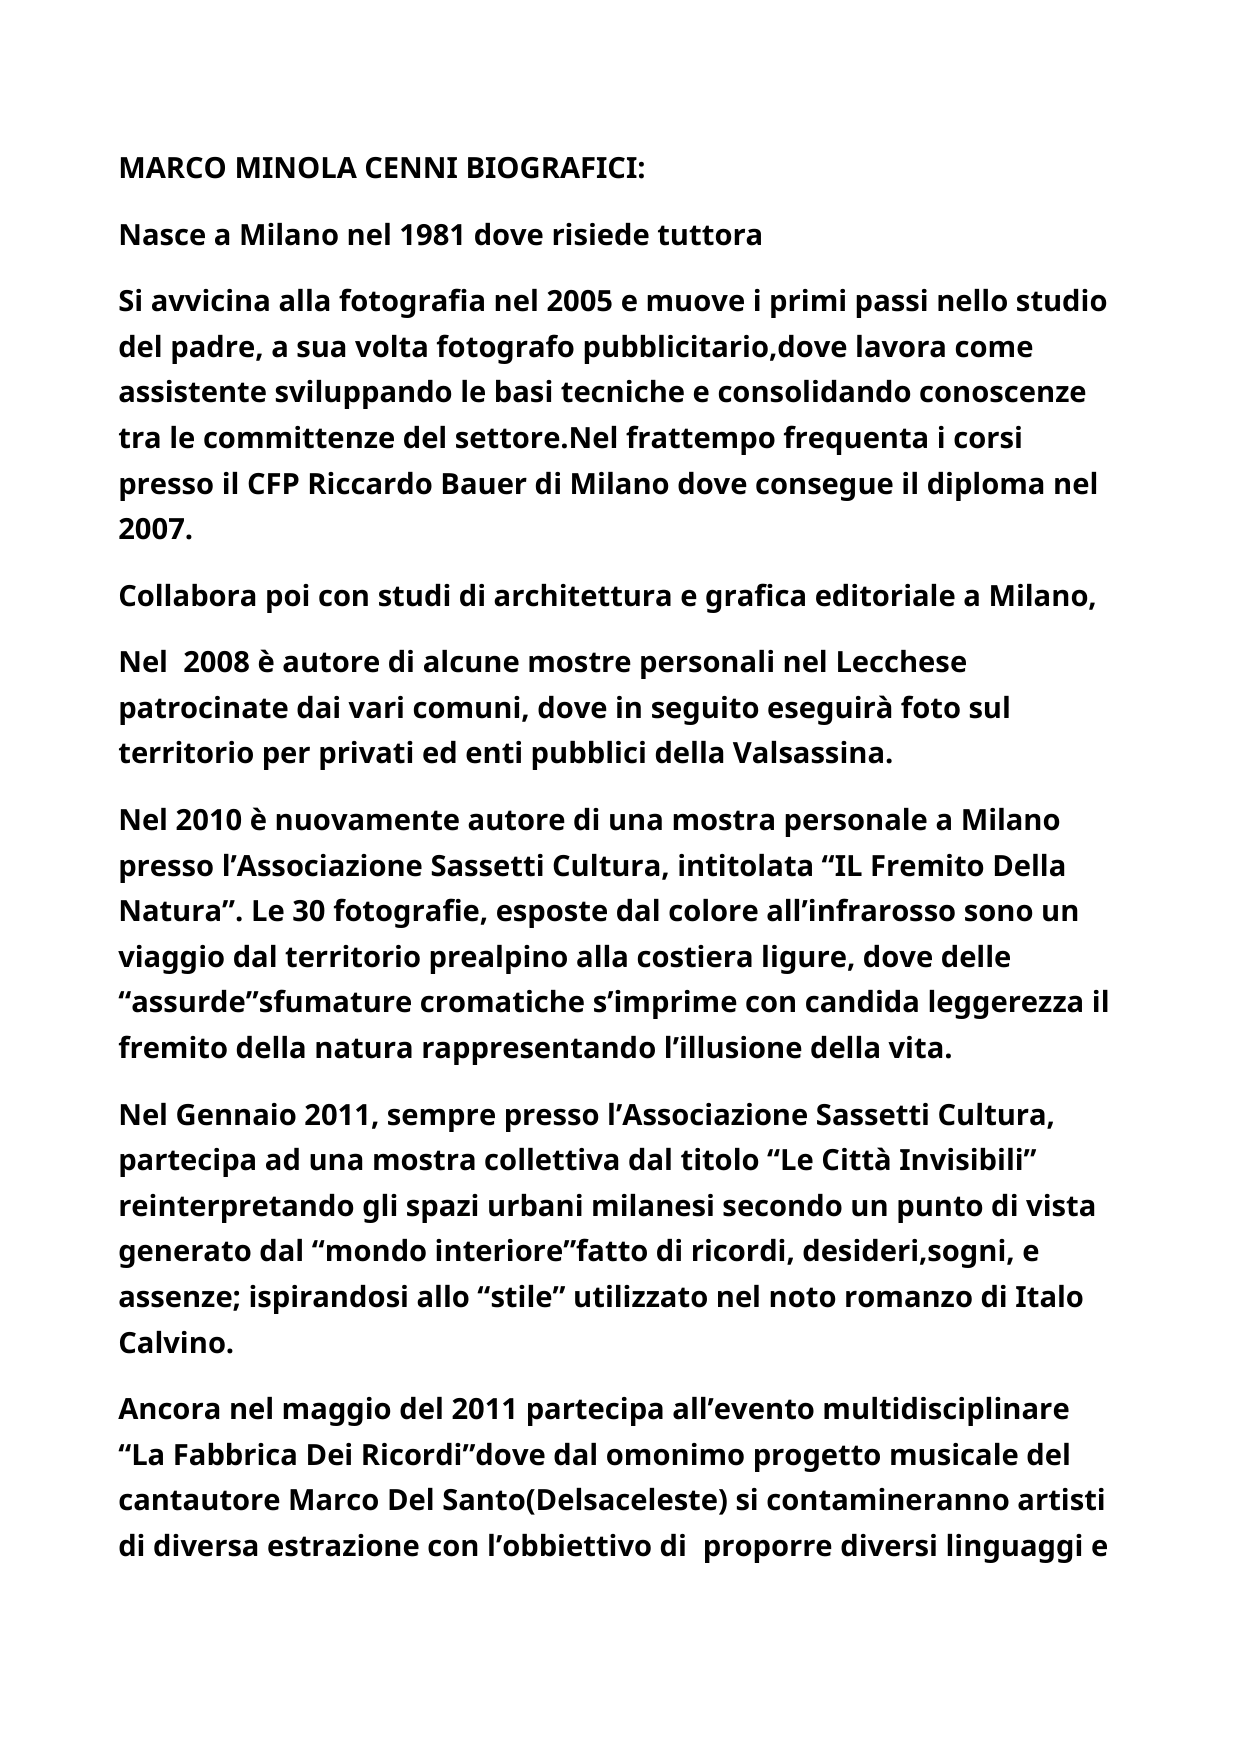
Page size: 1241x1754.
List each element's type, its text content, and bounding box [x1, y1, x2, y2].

text Nel 2008 è autore di alcune mostre personali nel Lecchese patrocinate dai vari comuni, dove in seguito eseguirà foto sul territorio per privati ed enti pubblici della Valsassina. [118, 642, 1122, 772]
text Si avvicina alla fotografia nel 2005 e muove i primi passi nello studio del padre, a sua volta fotografo pubblicitario,dove lavora come assistente sviluppando le basi tecniche e consolidando conoscenze tra le committenze del settore.Nel frattempo frequenta i corsi presso il CFP Riccardo Bauer di Milano dove consegue il diploma nel 2007. [118, 281, 1122, 548]
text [118, 1388, 1122, 1565]
text Nel 2010 è nuovamente autore di una mostra personale a Milano presso l’Associazione Sassetti Cultura, intitolata “IL Fremito Della Natura”. Le 30 fotografie, esposte dal colore all’infrarosso sono un viaggio dal territorio prealpino alla costiera ligure, dove delle “assurde”sfumature cromatiche s’imprime con candida leggerezza il fremito della natura rappresentando l’illusione della vita. [118, 799, 1122, 1067]
text MARCO MINOLA CENNI BIOGRAFICI: [118, 148, 1122, 187]
text Collabora poi con studi di architettura e grafica editoriale a Milano, [118, 575, 1122, 615]
text Nel Gennaio 2011, sempre presso l’Associazione Sassetti Cultura, partecipa ad una mostra collettiva dal titolo “Le Città Invisibili” reinterpretando gli spazi urbani milanesi secondo un punto di vista generato dal “mondo interiore”fatto di ricordi, desideri,sogni, e assenze; ispirandosi allo “stile” utilizzato nel noto romanzo di Italo Calvino. [118, 1094, 1122, 1362]
text Nasce a Milano nel 1981 dove risiede tuttora [118, 214, 1122, 254]
